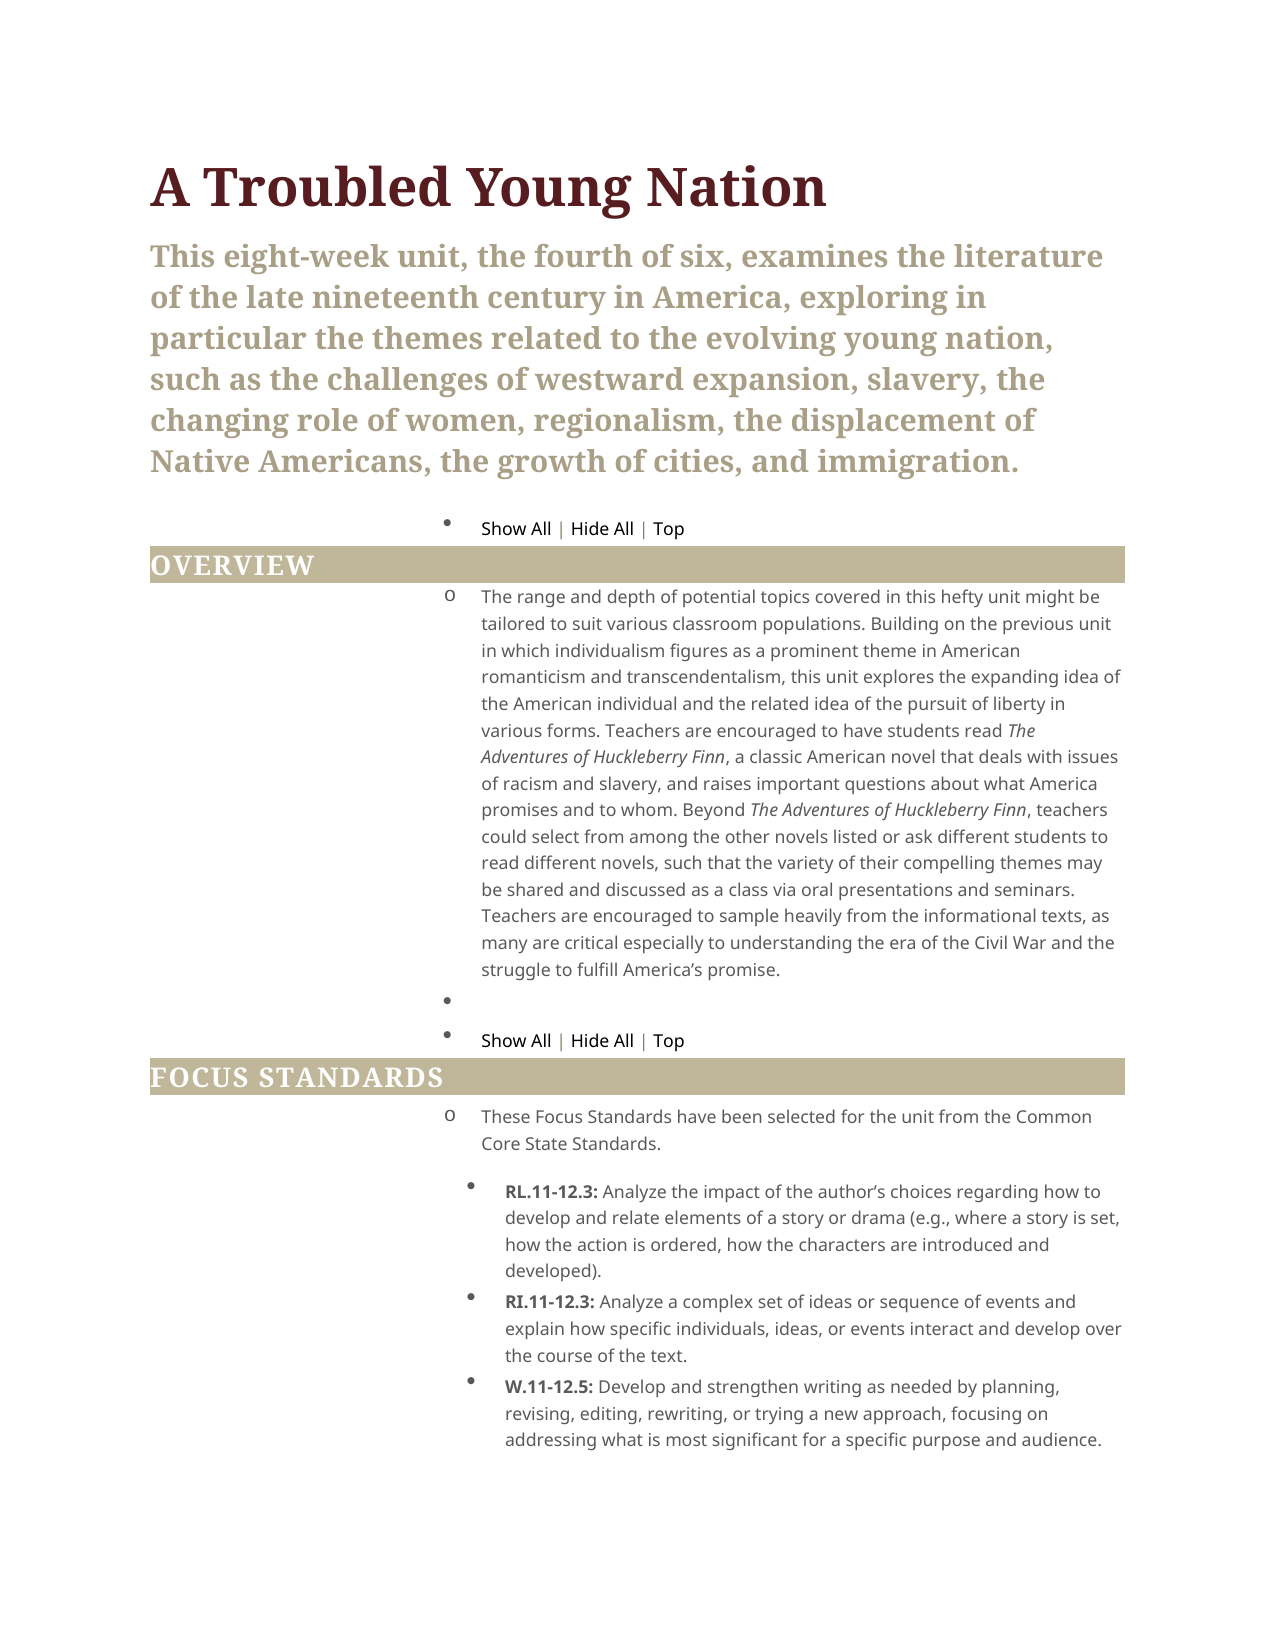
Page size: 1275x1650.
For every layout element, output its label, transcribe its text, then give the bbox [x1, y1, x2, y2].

list Show All | Hide All | Top [444, 516, 1125, 546]
text This eight-week unit, the fourth of six, examines the literature of the late nineteenth century in America, exploring in particular the themes related to the evolving young nation, such as the challenges of westward expansion, slavery, the changing role of women, regionalism, the displacement of Native Americans, the growth of cities, and immigration. [150, 235, 1125, 482]
list RI.11-12.3: Analyze a complex set of ideas or sequence of events and explain how specific individuals, ideas, or events interact and develop over the course of the text. [467, 1288, 1125, 1367]
text Focus Standards [150, 1058, 1125, 1095]
text A Troubled Young Nation [150, 150, 1125, 222]
list RL.11-12.3: Analyze the impact of the author’s choices regarding how to develop and relate elements of a story or drama (e.g., where a story is set, how the action is ordered, how the characters are introduced and developed). [467, 1177, 1125, 1283]
list These Focus Standards have been selected for the unit from the Common Core State Standards. [444, 1103, 1125, 1156]
text Overview [150, 546, 1125, 583]
list The range and depth of potential topics covered in this hefty unit might be tailored to suit various classroom populations. Building on the previous unit in which individualism figures as a prominent theme in American romanticism and transcendentalism, this unit explores the expanding idea of the American individual and the related idea of the pursuit of liberty in various forms. Teachers are encouraged to have students read The Adventures of Huckleberry Finn, a classic American novel that deals with issues of racism and slavery, and raises important questions about what America promises and to whom. Beyond The Adventures of Huckleberry Finn, teachers could select from among the other novels listed or ask different students to read different novels, such that the variety of their compelling themes may be shared and discussed as a class via oral presentations and seminars. Teachers are encouraged to sample heavily from the informational texts, as many are critical especially to understanding the era of the Civil War and the struggle to fulfill America’s promise. [444, 583, 1125, 981]
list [467, 1372, 1125, 1452]
list Show All | Hide All | Top [444, 1028, 1125, 1058]
